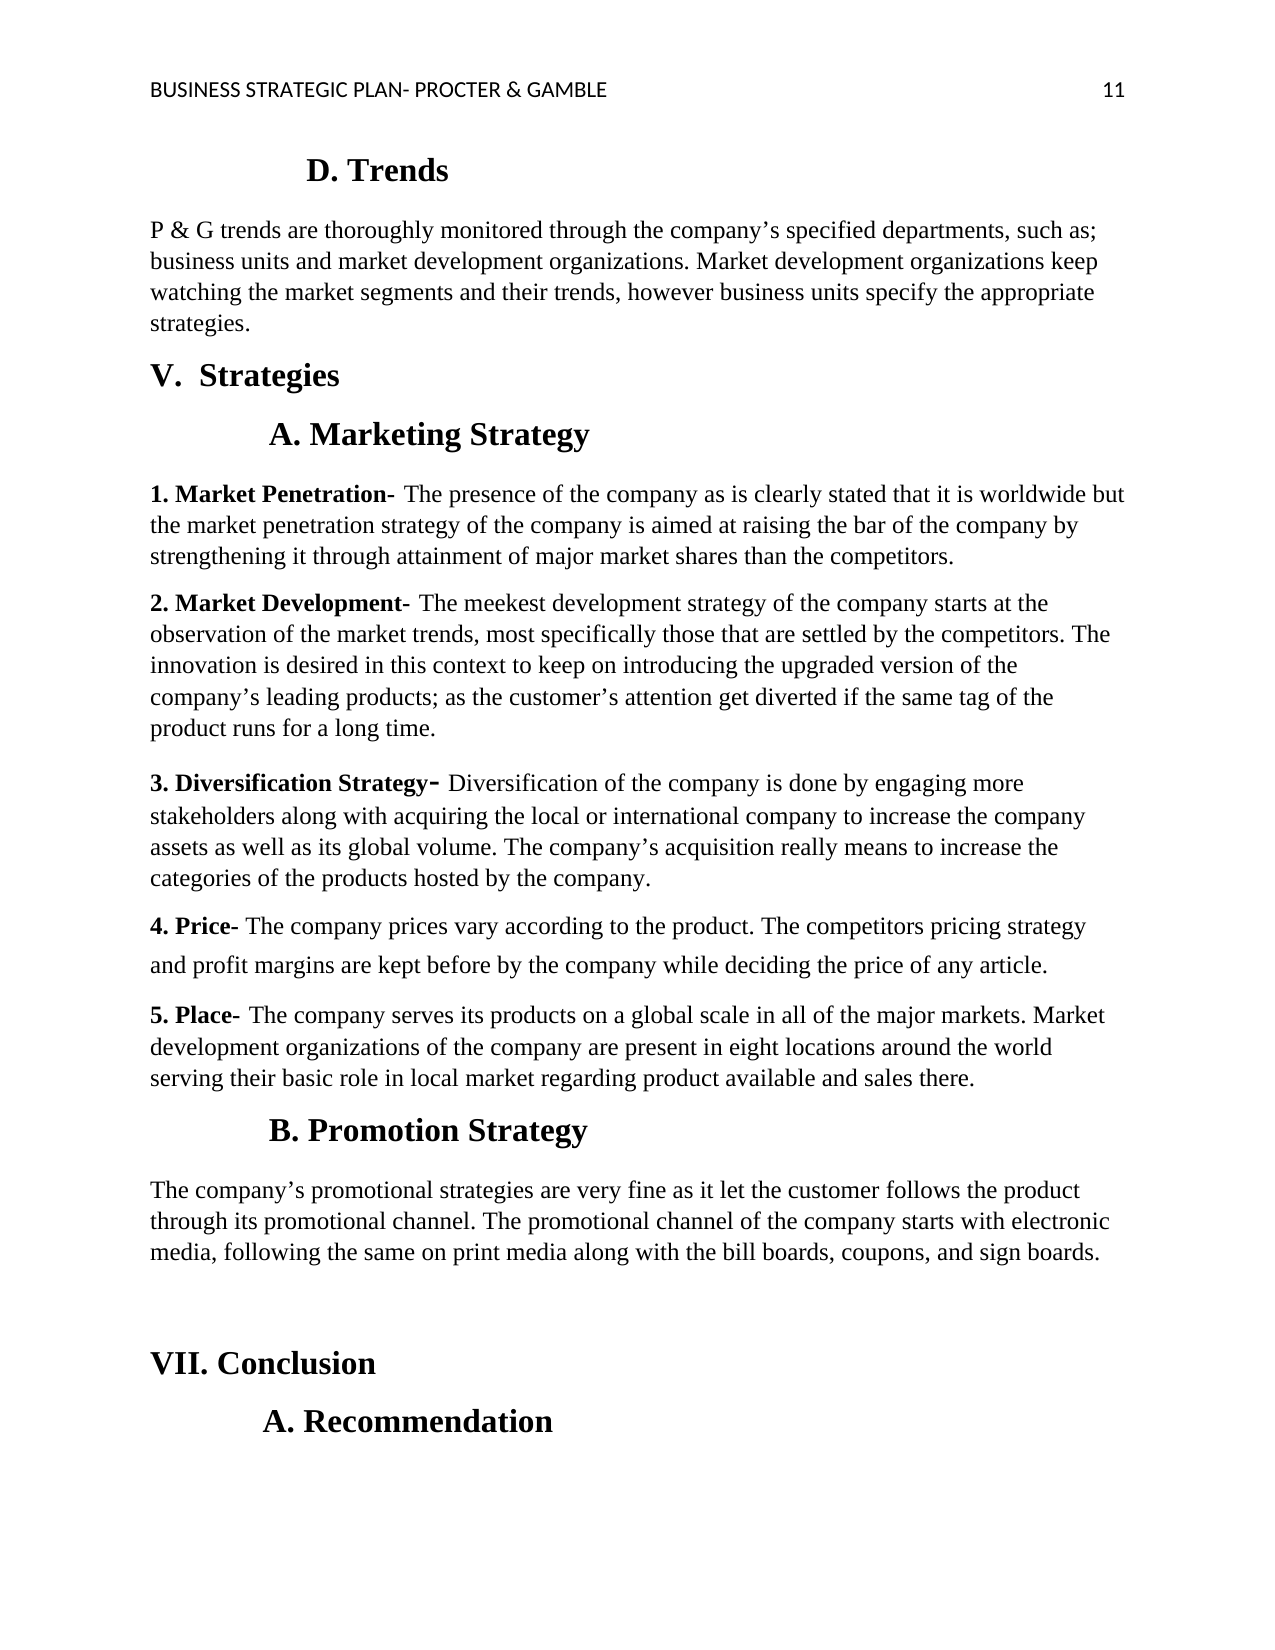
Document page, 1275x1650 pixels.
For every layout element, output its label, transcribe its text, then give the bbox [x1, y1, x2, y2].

text A. Recommendation [262, 1401, 1125, 1439]
list A. Marketing Strategy [225, 414, 1125, 452]
text The company’s promotional strategies are very fine as it let the customer follows the product through its promotional channel. The promotional channel of the company starts with electronic media, following the same on print media along with the bill boards, coupons, and sign boards. [150, 1175, 1125, 1266]
text 5. Place- The company serves its products on a global scale in all of the major markets. Market development organizations of the company are present in eight locations around the world serving their basic role in local market regarding product available and sales there. [150, 1001, 1125, 1091]
text V. Strategies [150, 356, 1125, 394]
text P & G trends are thoroughly monitored through the company’s specified departments, such as; business units and market development organizations. Market development organizations keep watching the market segments and their trends, however business units specify the appropriate strategies. [150, 215, 1125, 337]
text VII. Conclusion [150, 1343, 1125, 1381]
list D. Trends [306, 150, 1125, 188]
list B. Promotion Strategy [225, 1110, 1125, 1149]
text 2. Market Development- The meekest development strategy of the company starts at the observation of the market trends, most specifically those that are settled by the competitors. The innovation is desired in this context to keep on introducing the upgraded version of the company’s leading products; as the customer’s attention get diverted if the same tag of the product runs for a long time. [150, 588, 1125, 741]
text 3. Diversification Strategy- Diversification of the company is done by engaging more stakeholders along with acquiring the local or international company to increase the company assets as well as its global volume. The company’s acquisition really means to increase the categories of the products hosted by the company. [150, 760, 1125, 892]
text 4. Price- The company prices vary according to the product. The competitors pricing strategy and profit margins are kept before by the company while deciding the price of any article. [150, 911, 1125, 981]
text 1. Market Penetration- The presence of the company as is clearly stated that it is worldwide but the market penetration strategy of the company is aimed at raising the bar of the company by strengthening it through attainment of major market shares than the competitors. [150, 479, 1125, 569]
